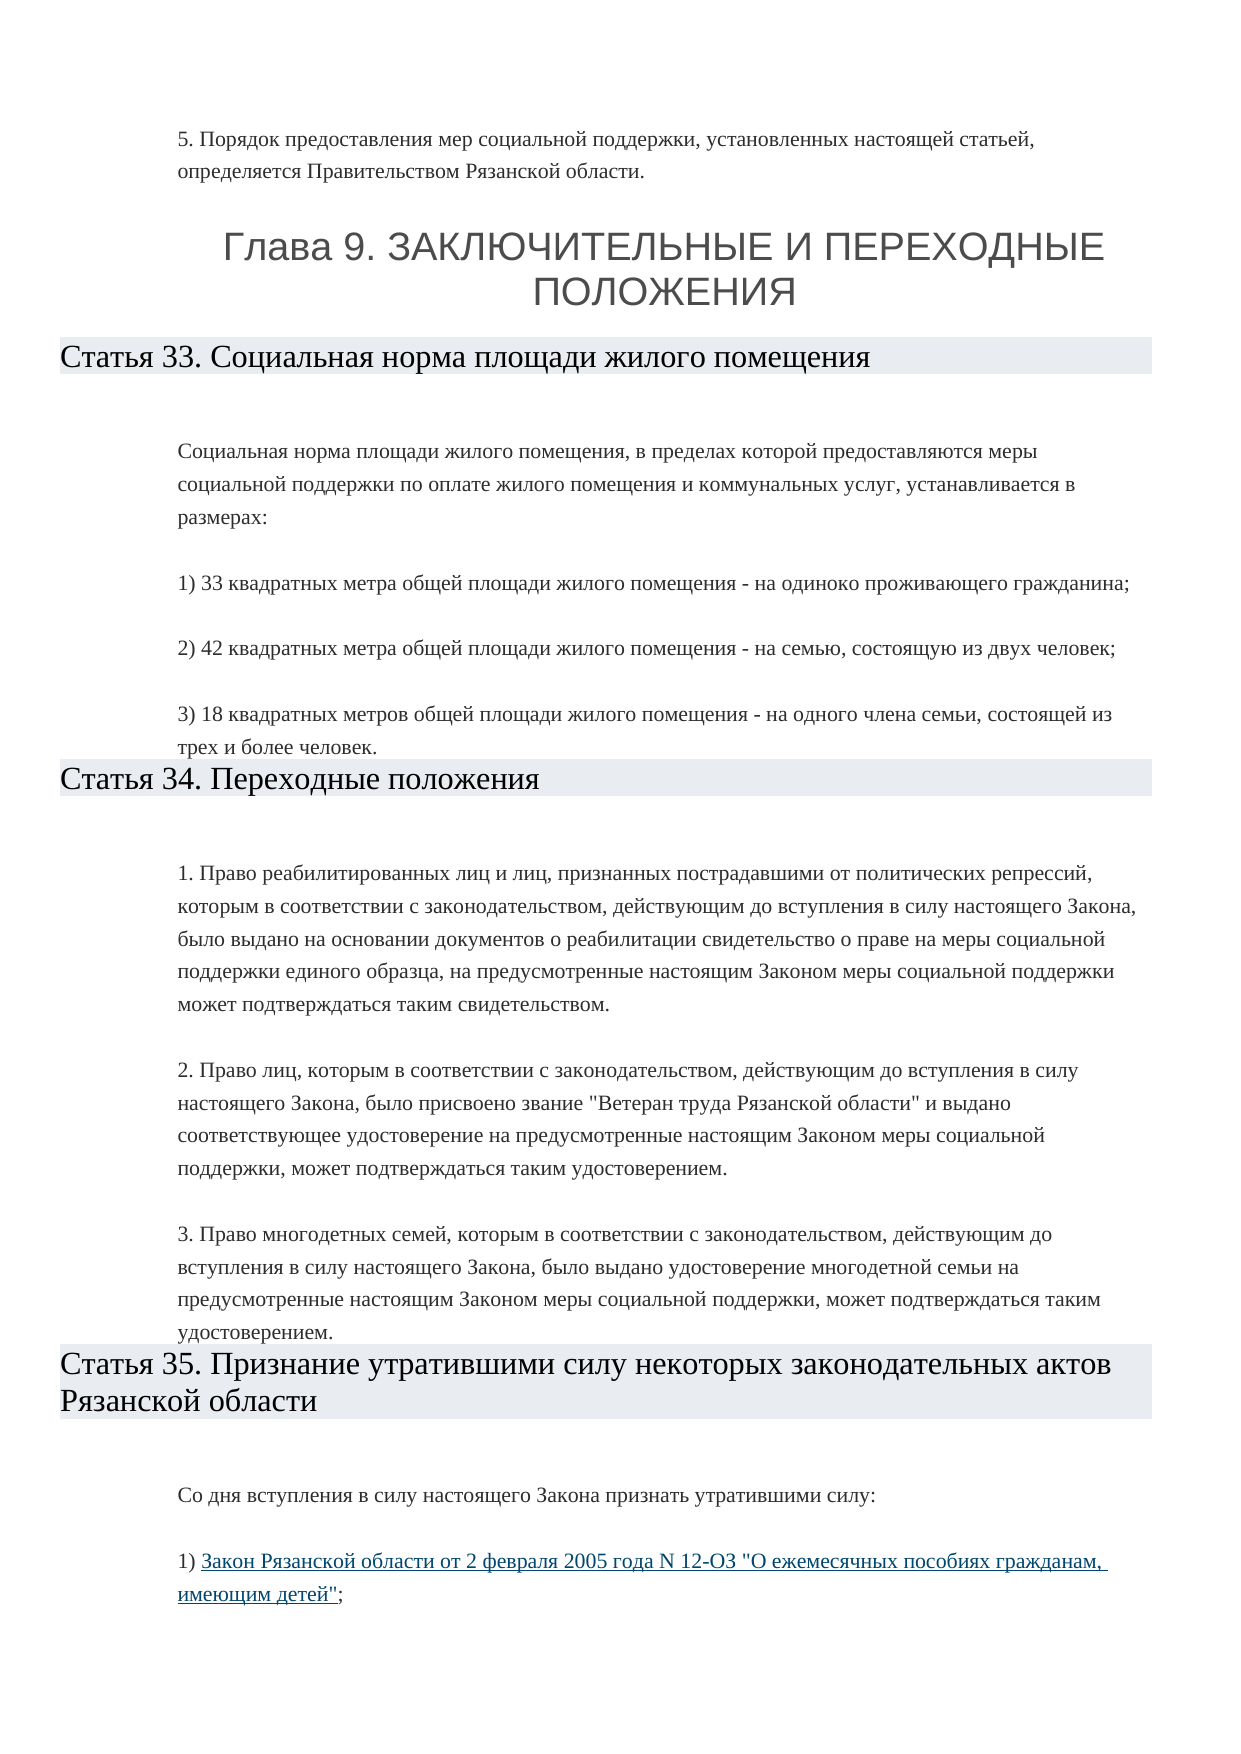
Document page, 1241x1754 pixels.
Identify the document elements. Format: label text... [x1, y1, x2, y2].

text Статья 35. Признание утратившими силу некоторых законодательных актов Рязанской области [60, 1344, 1152, 1419]
text Статья 34. Переходные положения [60, 759, 1152, 796]
text Глава 9. ЗАКЛЮЧИТЕЛЬНЫЕ И ПЕРЕХОДНЫЕ ПОЛОЖЕНИЯ [177, 223, 1152, 314]
text 1. Право реабилитированных лиц и лиц, признанных пострадавшими от политических репрессий, которым в соответствии с законодательством, действующим до вступления в силу настоящего Закона, было выдано на основании документов о реабилитации свидетельство о праве на меры социальной поддержки единого образца, на предусмотренные настоящим Законом меры социальной поддержки может подтверждаться таким свидетельством. 2. Право лиц, которым в соответствии с законодательством, действующим до вступления в силу настоящего Закона, было присвоено звание "Ветеран труда Рязанской области" и выдано соответствующее удостоверение на предусмотренные настоящим Законом меры социальной поддержки, может подтверждаться таким удостоверением. 3. Право многодетных семей, которым в соответствии с законодательством, действующим до вступления в силу настоящего Закона, было выдано удостоверение многодетной семьи на предусмотренные настоящим Законом меры социальной поддержки, может подтверждаться таким удостоверением. [177, 819, 1152, 1344]
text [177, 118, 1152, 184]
text Статья 33. Социальная норма площади жилого помещения [60, 337, 1152, 374]
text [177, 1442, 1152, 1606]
text Социальная норма площади жилого помещения, в пределах которой предоставляются меры социальной поддержки по оплате жилого помещения и коммунальных услуг, устанавливается в размерах: 1) 33 квадратных метра общей площади жилого помещения - на одиноко проживающего гражданина; 2) 42 квадратных метра общей площади жилого помещения - на семью, состоящую из двух человек; 3) 18 квадратных метров общей площади жилого помещения - на одного члена семьи, состоящей из трех и более человек. [177, 398, 1152, 759]
